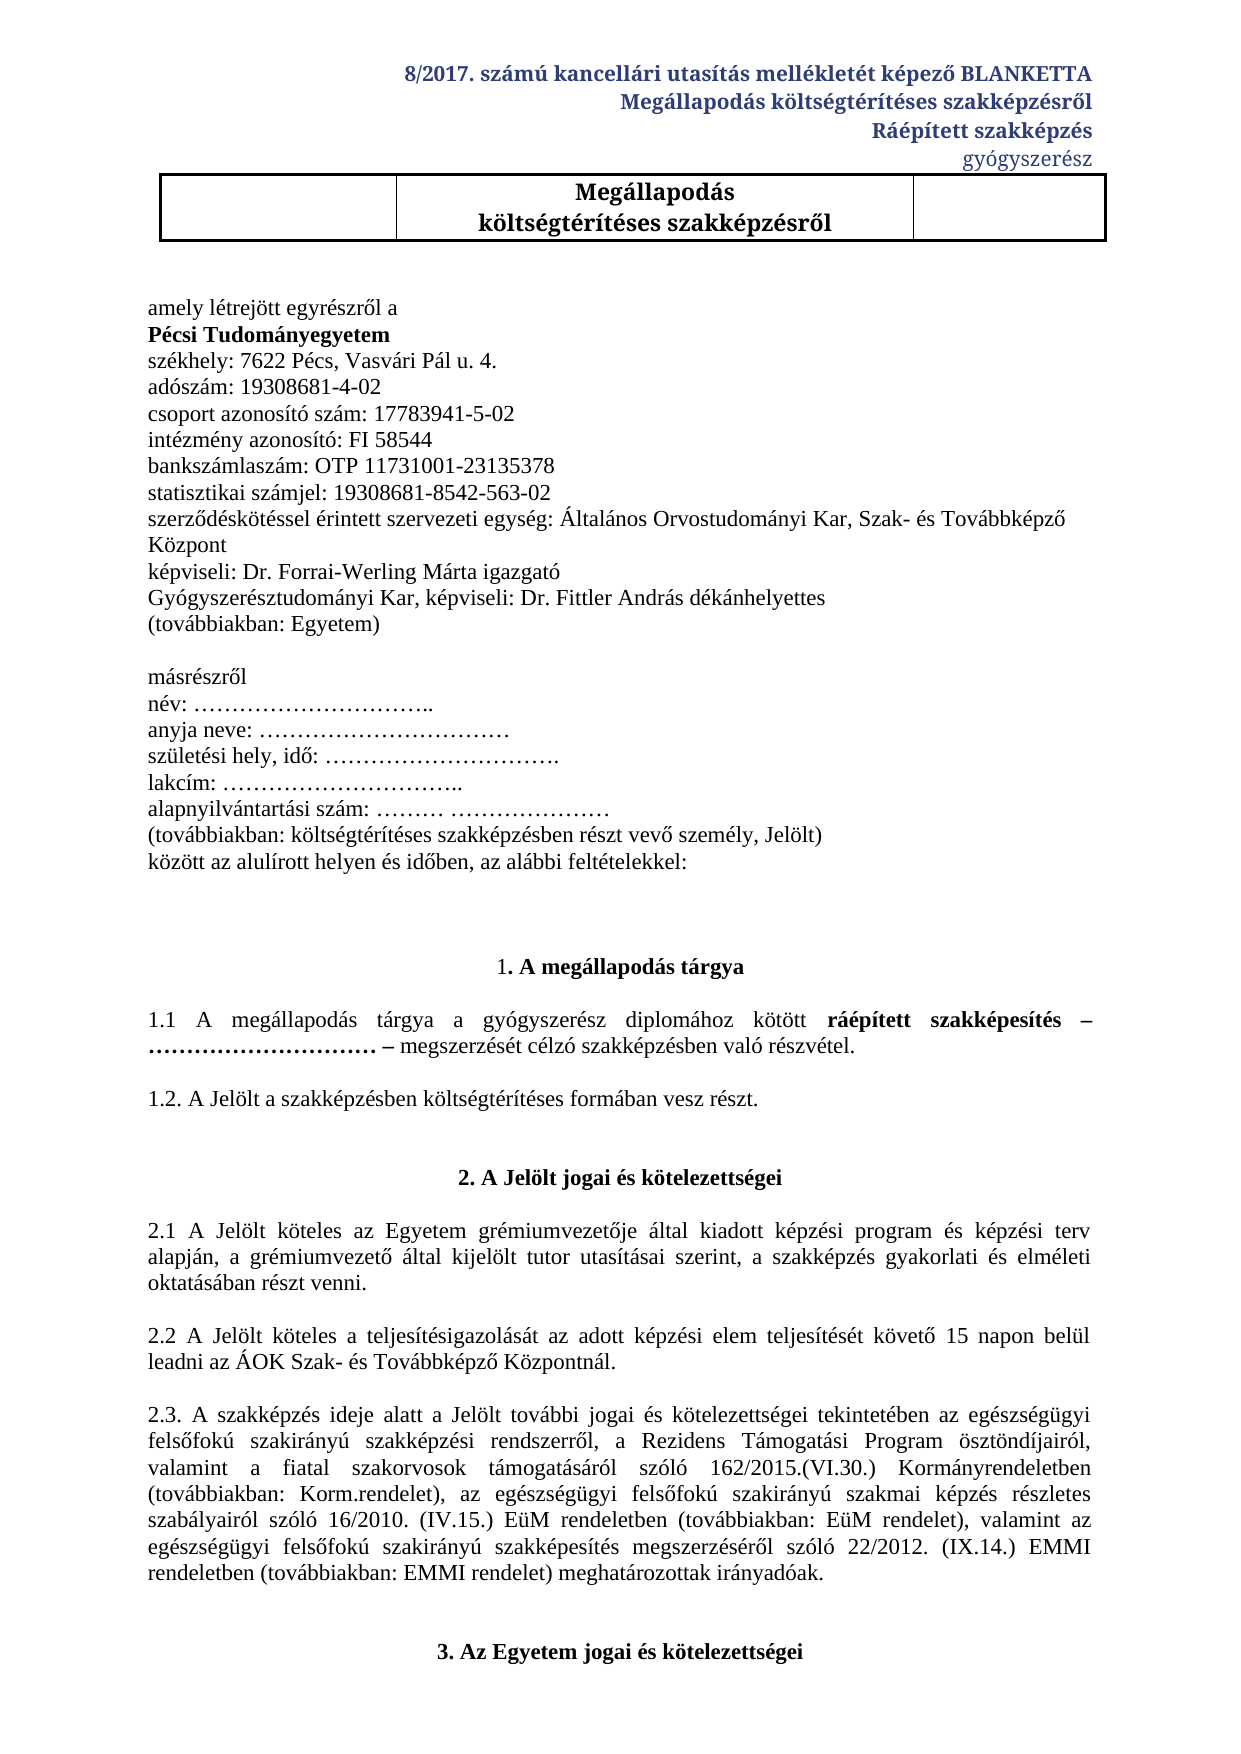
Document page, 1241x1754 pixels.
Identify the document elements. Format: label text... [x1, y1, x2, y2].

table_header [914, 176, 1104, 238]
text Jelölt köteles az Egyetem grémiumvezetője által kiadott képzési program és képzési terv alapján, a grémiumvezető által kijelölt tutor utasításai szerint, a szakképzés gyakorlati és elméleti oktatásában részt venni. [148, 1217, 1093, 1296]
text alapnyilvántartási szám: ……… ………………… [148, 795, 1093, 821]
text adószám: 19308681-4-02 [148, 373, 1093, 400]
text székhely: 7622 Pécs, Vasvári Pál u. 4. [148, 347, 1093, 373]
text Gyógyszerésztudományi Kar, képviseli: Dr. Fittler András dékánhelyettes [148, 584, 1093, 611]
text Pécsi Tudományegyetem [148, 321, 1093, 347]
table_header [162, 176, 396, 238]
text másrészről [148, 663, 1093, 689]
text bankszámlaszám: OTP 11731001-23135378 [148, 452, 1093, 479]
text amely létrejött egyrészről a [148, 294, 1093, 321]
text lakcím: ………………………….. [148, 769, 1093, 795]
text képviseli: Dr. Forrai-Werling Márta igazgató [148, 558, 1093, 584]
text (továbbiakban: Egyetem) [148, 611, 1093, 637]
table_header Megállapodás költségtérítéses szakképzésről [397, 176, 913, 238]
text intézmény azonosító: FI 58544 [148, 426, 1093, 452]
text Jelölt jogai és kötelezettségei [148, 1164, 1093, 1190]
text anyja neve: …………………………… [148, 716, 1093, 742]
text 2.2 A Jelölt köteles a teljesítésigazolását az adott képzési elem teljesítését követő 15 napon belül leadni az ÁOK Szak- és Továbbképző Központnál. [148, 1322, 1093, 1375]
text 2.3. A szakképzés ideje alatt a Jelölt további jogai és kötelezettségei tekintetében az egészségügyi felsőfokú szakirányú szakképzési rendszerről, a Rezidens Támogatási Program ösztöndíjairól, valamint a fiatal szakorvosok támogatásáról szóló 162/2015.(VI.30.) Kormányrendeletben (továbbiakban: Korm.rendelet), az egészségügyi felsőfokú szakirányú szakmai képzés részletes szabályairól szóló 16/2010. (IV.15.) EüM rendeletben (továbbiakban: EüM rendelet), valamint az egészségügyi felsőfokú szakirányú szakképesítés megszerzéséről szóló 22/2012. (IX.14.) EMMI rendeletben (továbbiakban: EMMI rendelet) meghatározottak irányadóak. [148, 1401, 1093, 1586]
text 1.2. A Jelölt a szakképzésben költségtérítéses formában vesz részt. [148, 1085, 1093, 1111]
text között az alulírott helyen és időben, az alábbi feltételekkel: [148, 848, 1093, 874]
text megállapodás tárgya [148, 953, 1093, 979]
text csoport azonosító szám: 17783941-5-02 [148, 400, 1093, 426]
text statisztikai számjel: 19308681-8542-563-02 [148, 479, 1093, 505]
text név: ………………………….. [148, 689, 1093, 716]
text születési hely, idő: …………………………. [148, 742, 1093, 769]
text 3. Az Egyetem jogai és kötelezettségei [148, 1638, 1093, 1665]
text 1.1 A megállapodás tárgya a gyógyszerész diplomához kötött ráépített szakképesítés – ………………………… – megszerzését célzó szakképzésben való részvétel. [148, 1006, 1093, 1058]
text (továbbiakban: költségtérítéses szakképzésben részt vevő személy, Jelölt) [148, 821, 1093, 848]
text szerződéskötéssel érintett szervezeti egység: Általános Orvostudományi Kar, Szak- és Továbbképző Központ [148, 505, 1093, 558]
